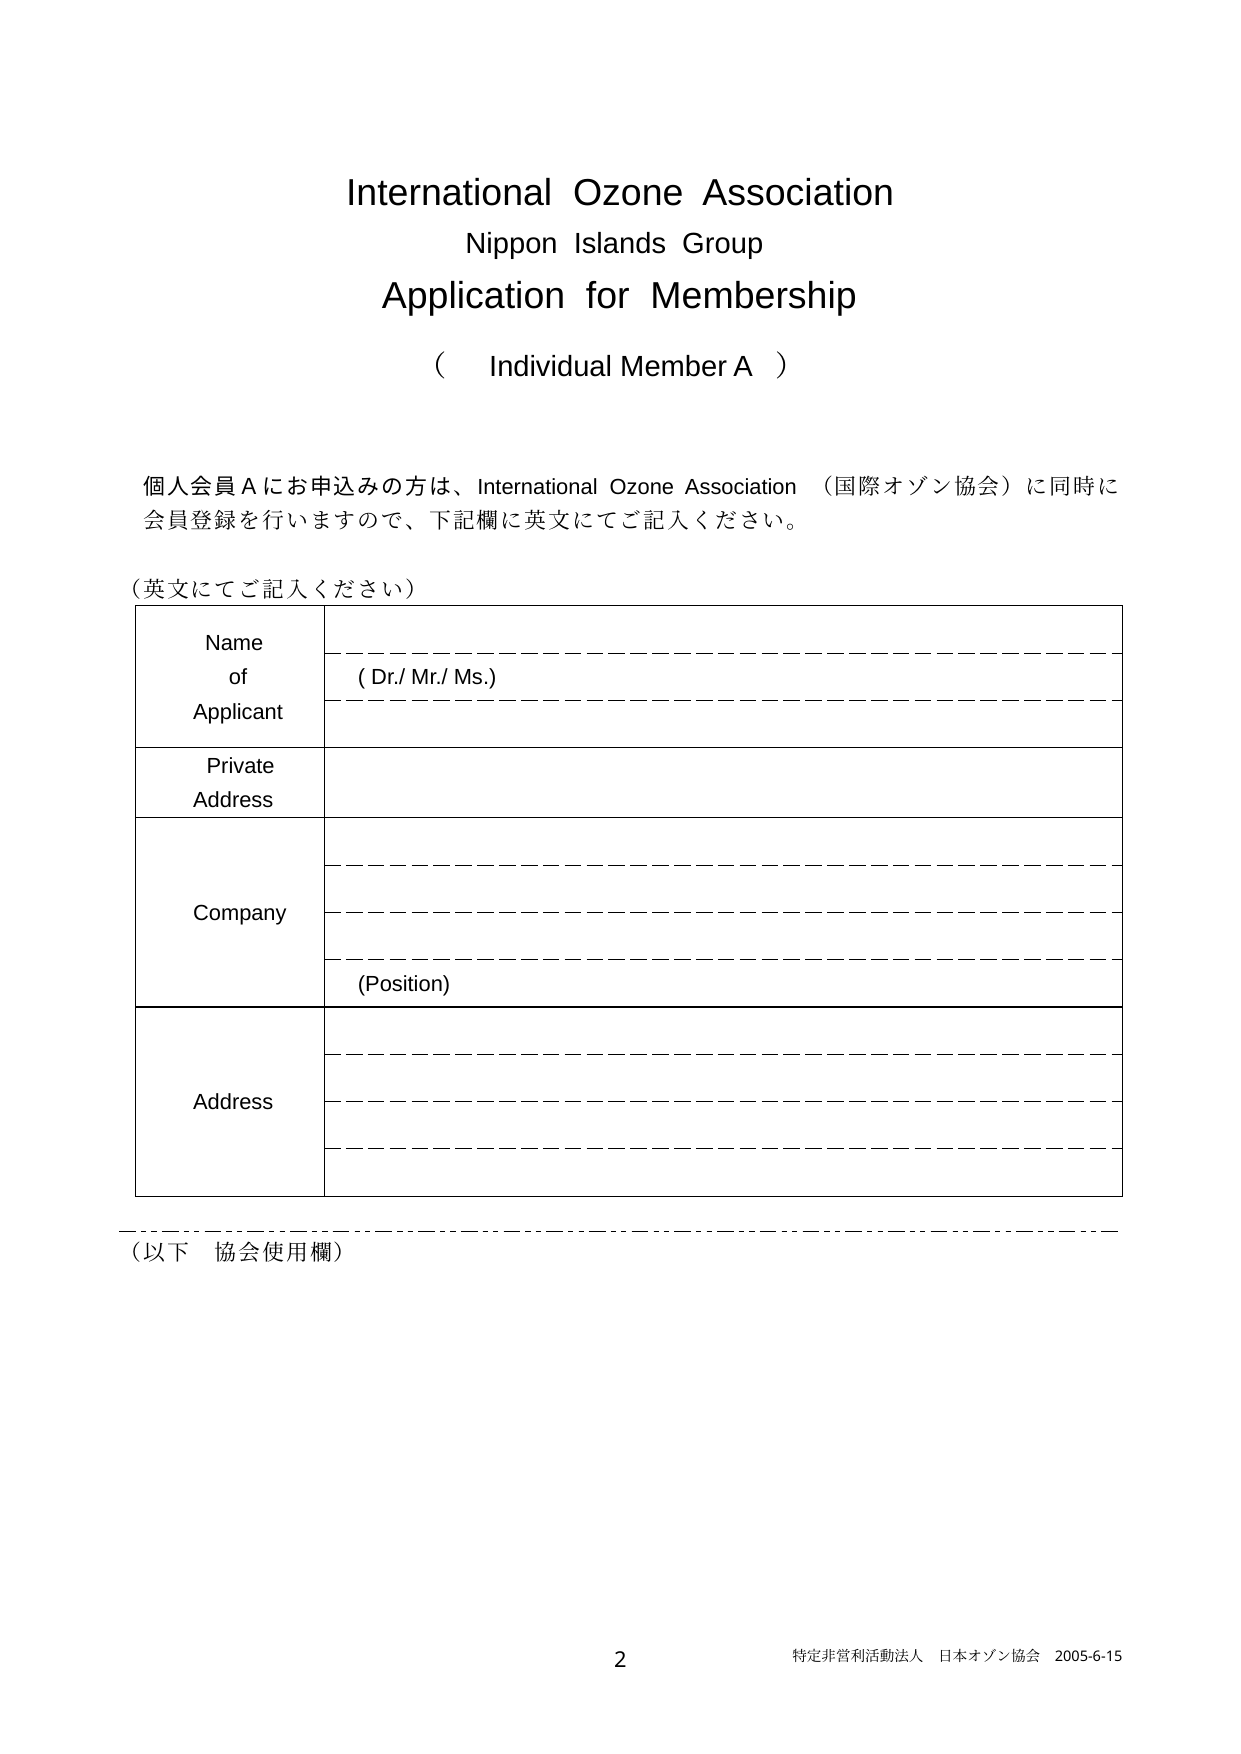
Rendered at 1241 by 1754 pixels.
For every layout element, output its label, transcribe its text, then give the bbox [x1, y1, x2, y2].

table_cell [325, 865, 1122, 912]
table_cell Private Address [136, 748, 324, 817]
table_cell ( Dr./ Mr./ Ms.) [325, 653, 1122, 700]
table_cell Address [136, 1008, 324, 1196]
text （以下 協会使用欄） [119, 1231, 1121, 1269]
table_cell [325, 1054, 1122, 1101]
table_cell [325, 1101, 1122, 1148]
table_cell [325, 818, 1122, 864]
text 個人会員Ａにお申込みの方は、International Ozone Association（国際オゾン協会）に同時に会員登録を行いますので、下記欄に英文にてご記入ください。 [123, 467, 1121, 536]
table_cell (Position) [325, 959, 1122, 1006]
subtitle Application for Membership [119, 261, 1121, 329]
subtitle Nippon Islands Group [119, 226, 1121, 261]
table_cell [325, 700, 1122, 747]
table_cell [325, 748, 1122, 817]
text （英文にてご記入ください） [119, 571, 1121, 605]
table_cell [325, 1008, 1122, 1054]
table_cell [325, 912, 1122, 959]
subtitle International Ozone Association [119, 157, 1121, 226]
table_cell Company [136, 818, 324, 1006]
table_header Name of Applicant [136, 606, 324, 747]
table_cell [325, 1148, 1122, 1196]
table_header [325, 606, 1122, 653]
text （ Individual Member A ） [119, 329, 1121, 398]
